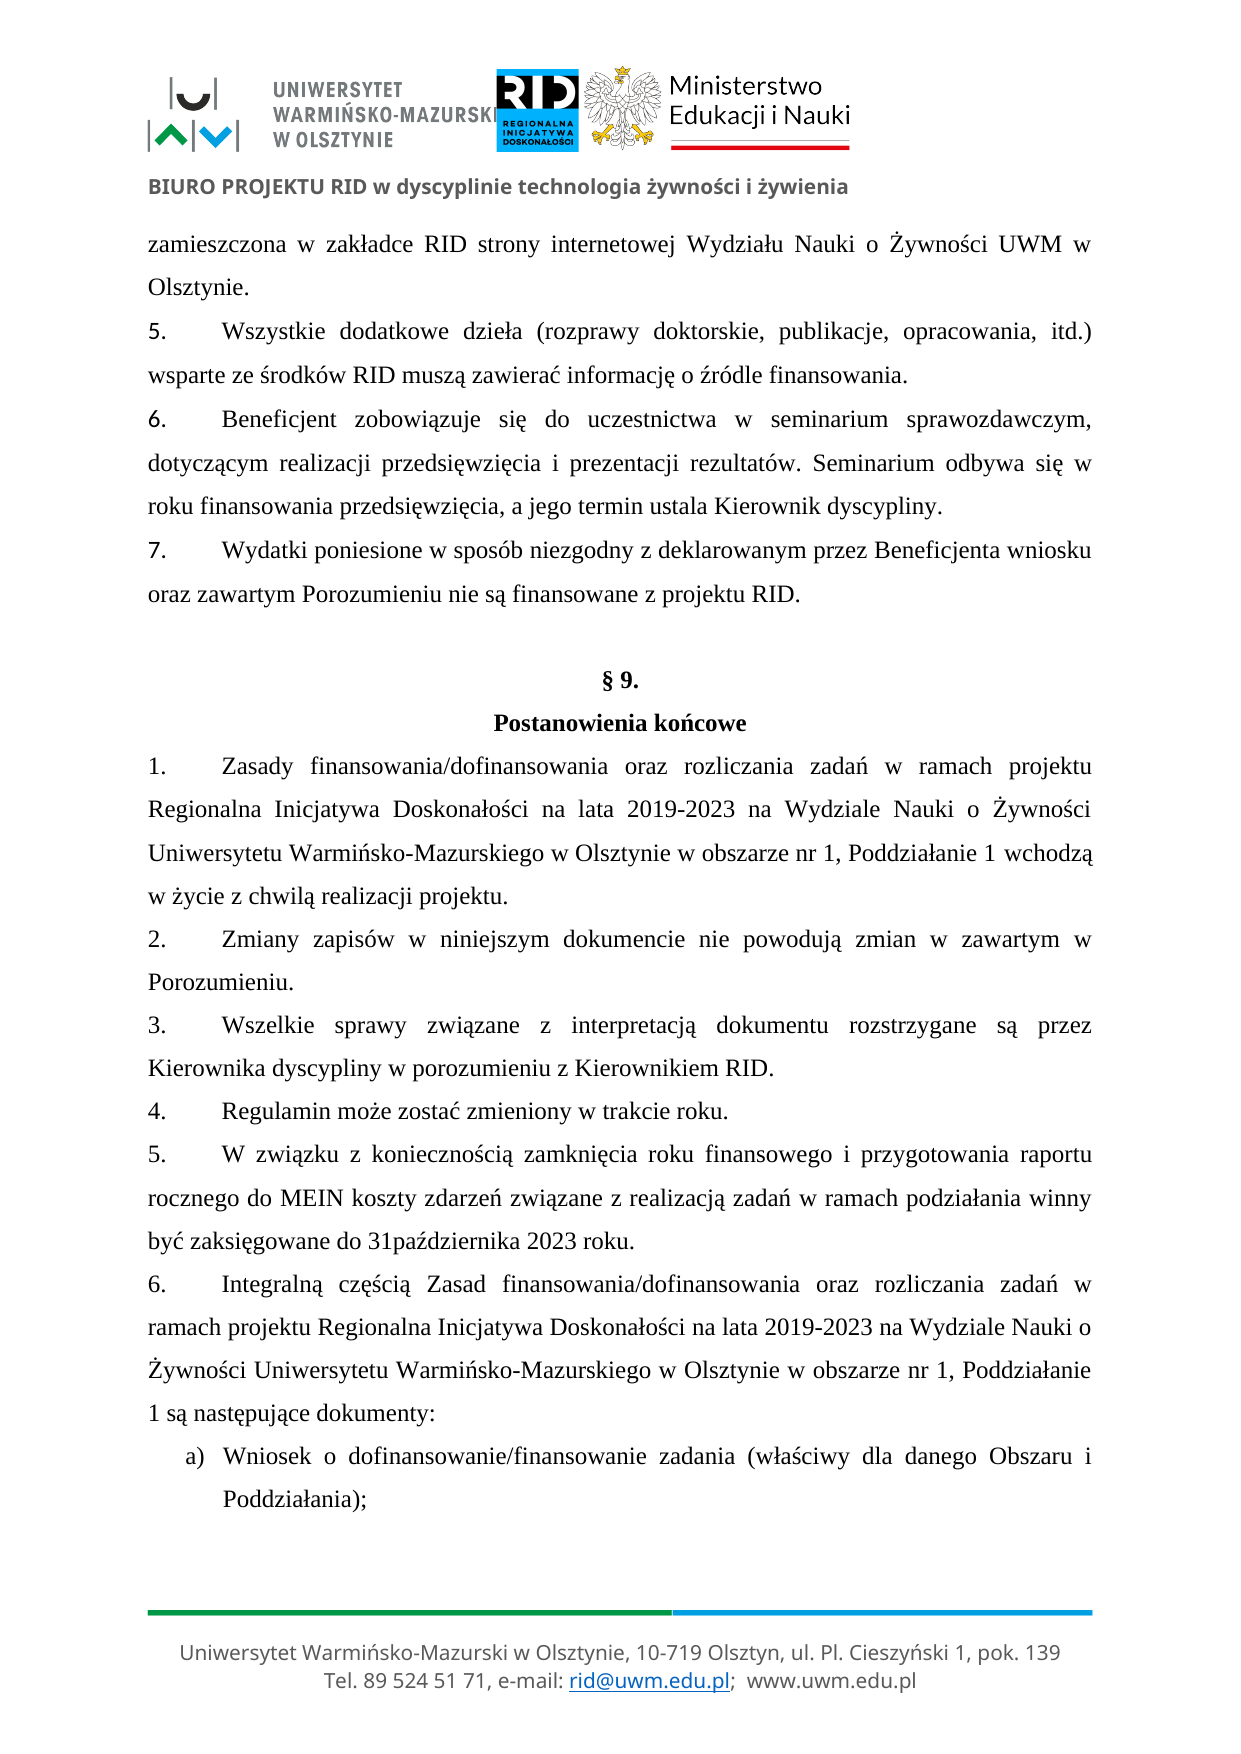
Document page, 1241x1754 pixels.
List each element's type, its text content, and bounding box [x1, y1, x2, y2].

list Postanowienia końcowe [148, 708, 1093, 737]
list Zasady finansowania/dofinansowania oraz rozliczania zadań w ramach projektu Regionalna Inicjatywa Doskonałości na lata 2019-2023 na Wydziale Nauki o Żywności Uniwersytetu Warmińsko-Mazurskiego w Olsztynie w obszarze nr 1, Poddziałanie 1 wchodzą w życie z chwilą realizacji projektu. [148, 751, 1093, 909]
list Wszystkie dodatkowe dzieła (rozprawy doktorskie, publikacje, opracowania, itd.) wsparte ze środków RID muszą zawierać informację o źródle finansowania. [148, 315, 1093, 388]
picture [147, 59, 854, 152]
list Beneficjent zobowiązuje się do uczestnictwa w seminarium sprawozdawczym, dotyczącym realizacji przedsięwzięcia i prezentacji rezultatów. Seminarium odbywa się w roku finansowania przedsięwzięcia, a jego termin ustala Kierownik dyscypliny. [148, 403, 1093, 520]
list Zmiany zapisów w niniejszym dokumencie nie powodują zmian w zawartym w Porozumieniu. [148, 924, 1093, 996]
picture [147, 1610, 672, 1616]
list Wszelkie sprawy związane z interpretacją dokumentu rozstrzygane są przez Kierownika dyscypliny w porozumieniu z Kierownikiem RID. [148, 1010, 1093, 1082]
list Integralną częścią Zasad finansowania/dofinansowania oraz rozliczania zadań w ramach projektu Regionalna Inicjatywa Doskonałości na lata 2019-2023 na Wydziale Nauki o Żywności Uniwersytetu Warmińsko-Mazurskiego w Olsztynie w obszarze nr 1, Poddziałanie 1 są następujące dokumenty: [148, 1269, 1093, 1427]
list Wydatki poniesione w sposób niezgodny z deklarowanym przez Beneficjenta wniosku oraz zawartym Porozumieniu nie są finansowane z projektu RID. [148, 534, 1093, 608]
list W związku z koniecznością zamknięcia roku finansowego i przygotowania raportu rocznego do MEIN koszty zdarzeń związane z realizacją zadań w ramach podziałania winny być zaksięgowane do 31października 2023 roku. [148, 1139, 1093, 1254]
list Wniosek o dofinansowanie/finansowanie zadania (właściwy dla danego Obszaru i Poddziałania); [185, 1441, 1093, 1513]
text § 9. [148, 665, 1093, 694]
list Regulamin może zostać zmieniony w trakcie roku. [148, 1096, 1093, 1125]
